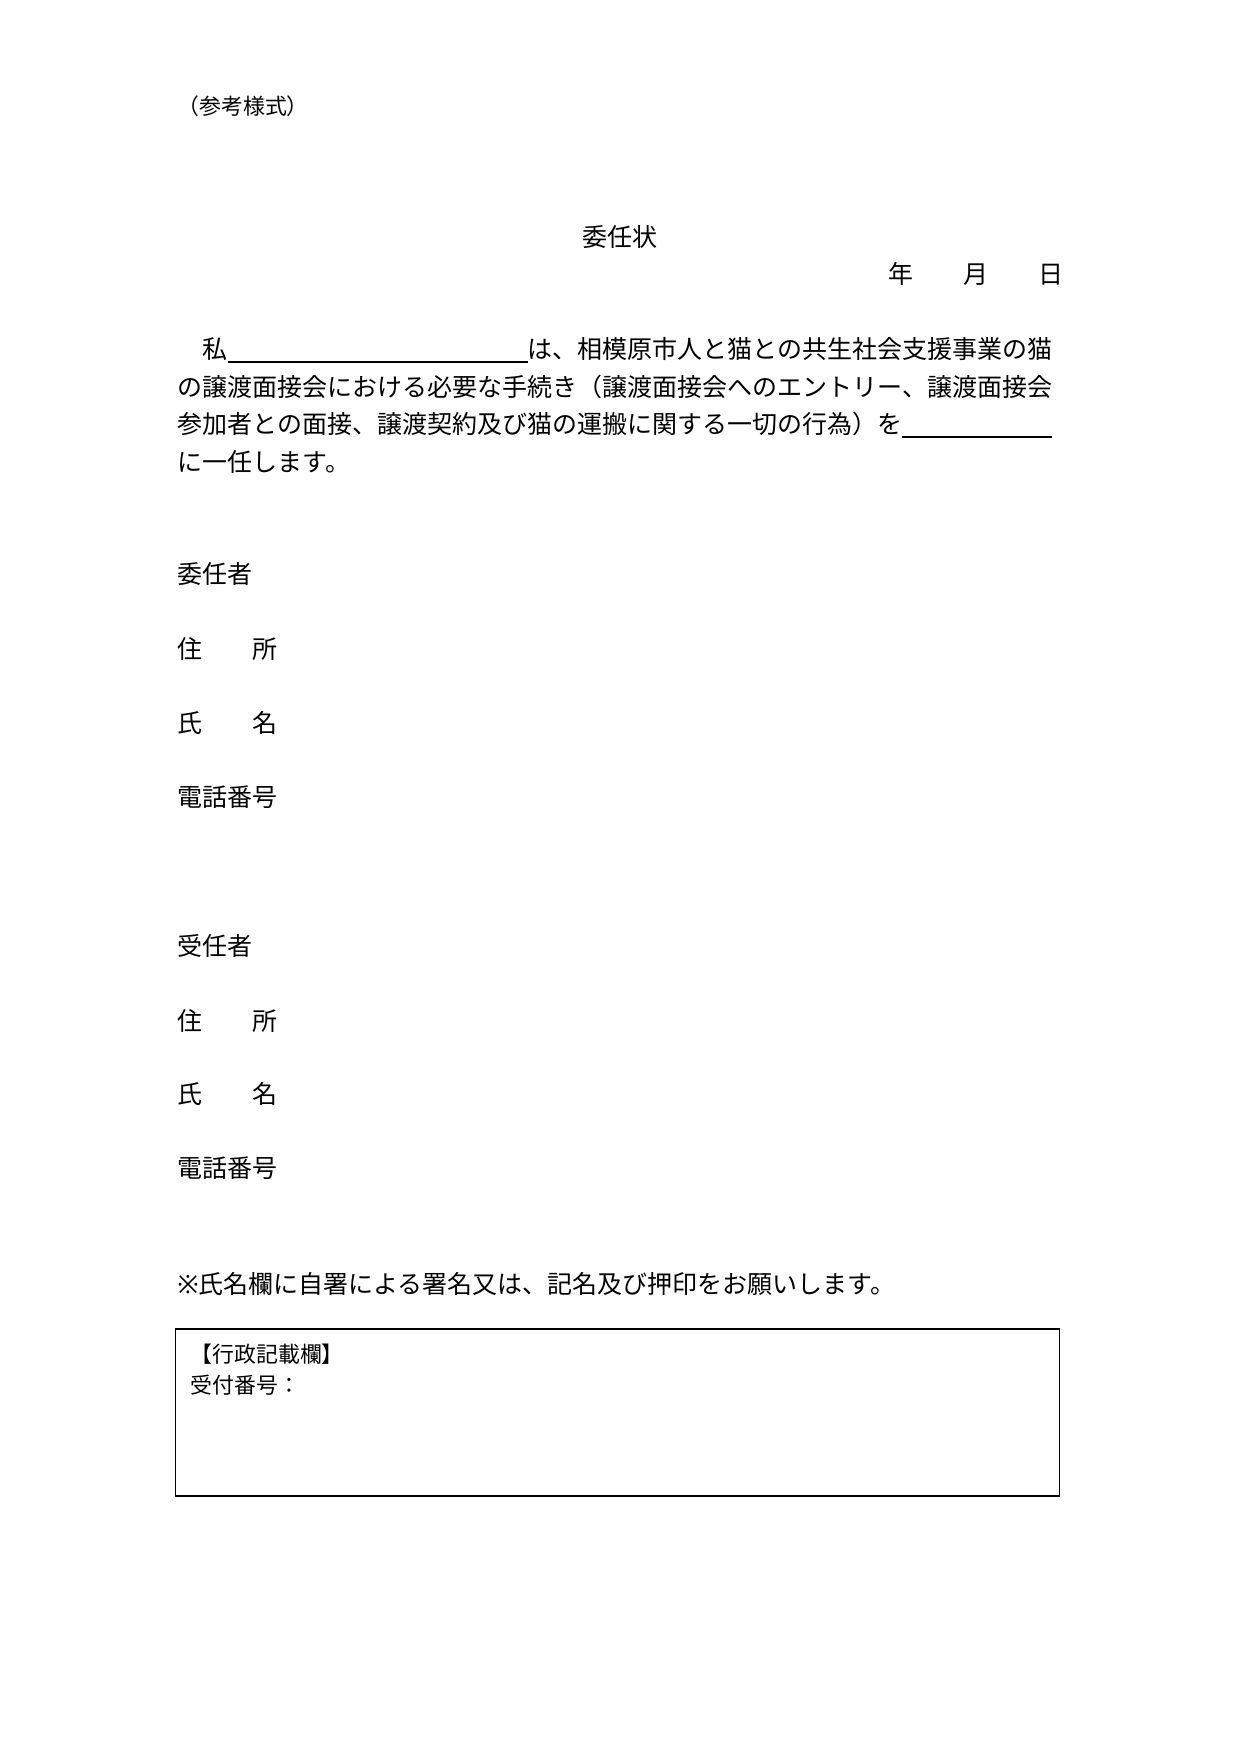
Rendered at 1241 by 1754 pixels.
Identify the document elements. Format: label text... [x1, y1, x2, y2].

text ※氏名欄に自署による署名又は、記名及び押印をお願いします。 [177, 1264, 1063, 1302]
text 委任者 [177, 554, 1063, 592]
text 委任状 [177, 217, 1063, 254]
text 受任者 [177, 926, 1063, 963]
text 住 所 [177, 1001, 1063, 1038]
text 氏 名 [177, 1074, 1063, 1112]
text 私 は、相模原市人と猫との共生社会支援事業の猫の譲渡面接会における必要な手続き（譲渡面接会へのエントリー、譲渡面接会参加者との面接、譲渡契約及び猫の運搬に関する一切の行為）を に一任します。 [177, 329, 1063, 479]
text 住 所 [177, 629, 1063, 667]
text 年 月 日 [177, 254, 1063, 292]
text 電話番号 [177, 1148, 1063, 1186]
text 氏 名 [177, 703, 1063, 741]
text 電話番号 [177, 777, 1063, 814]
